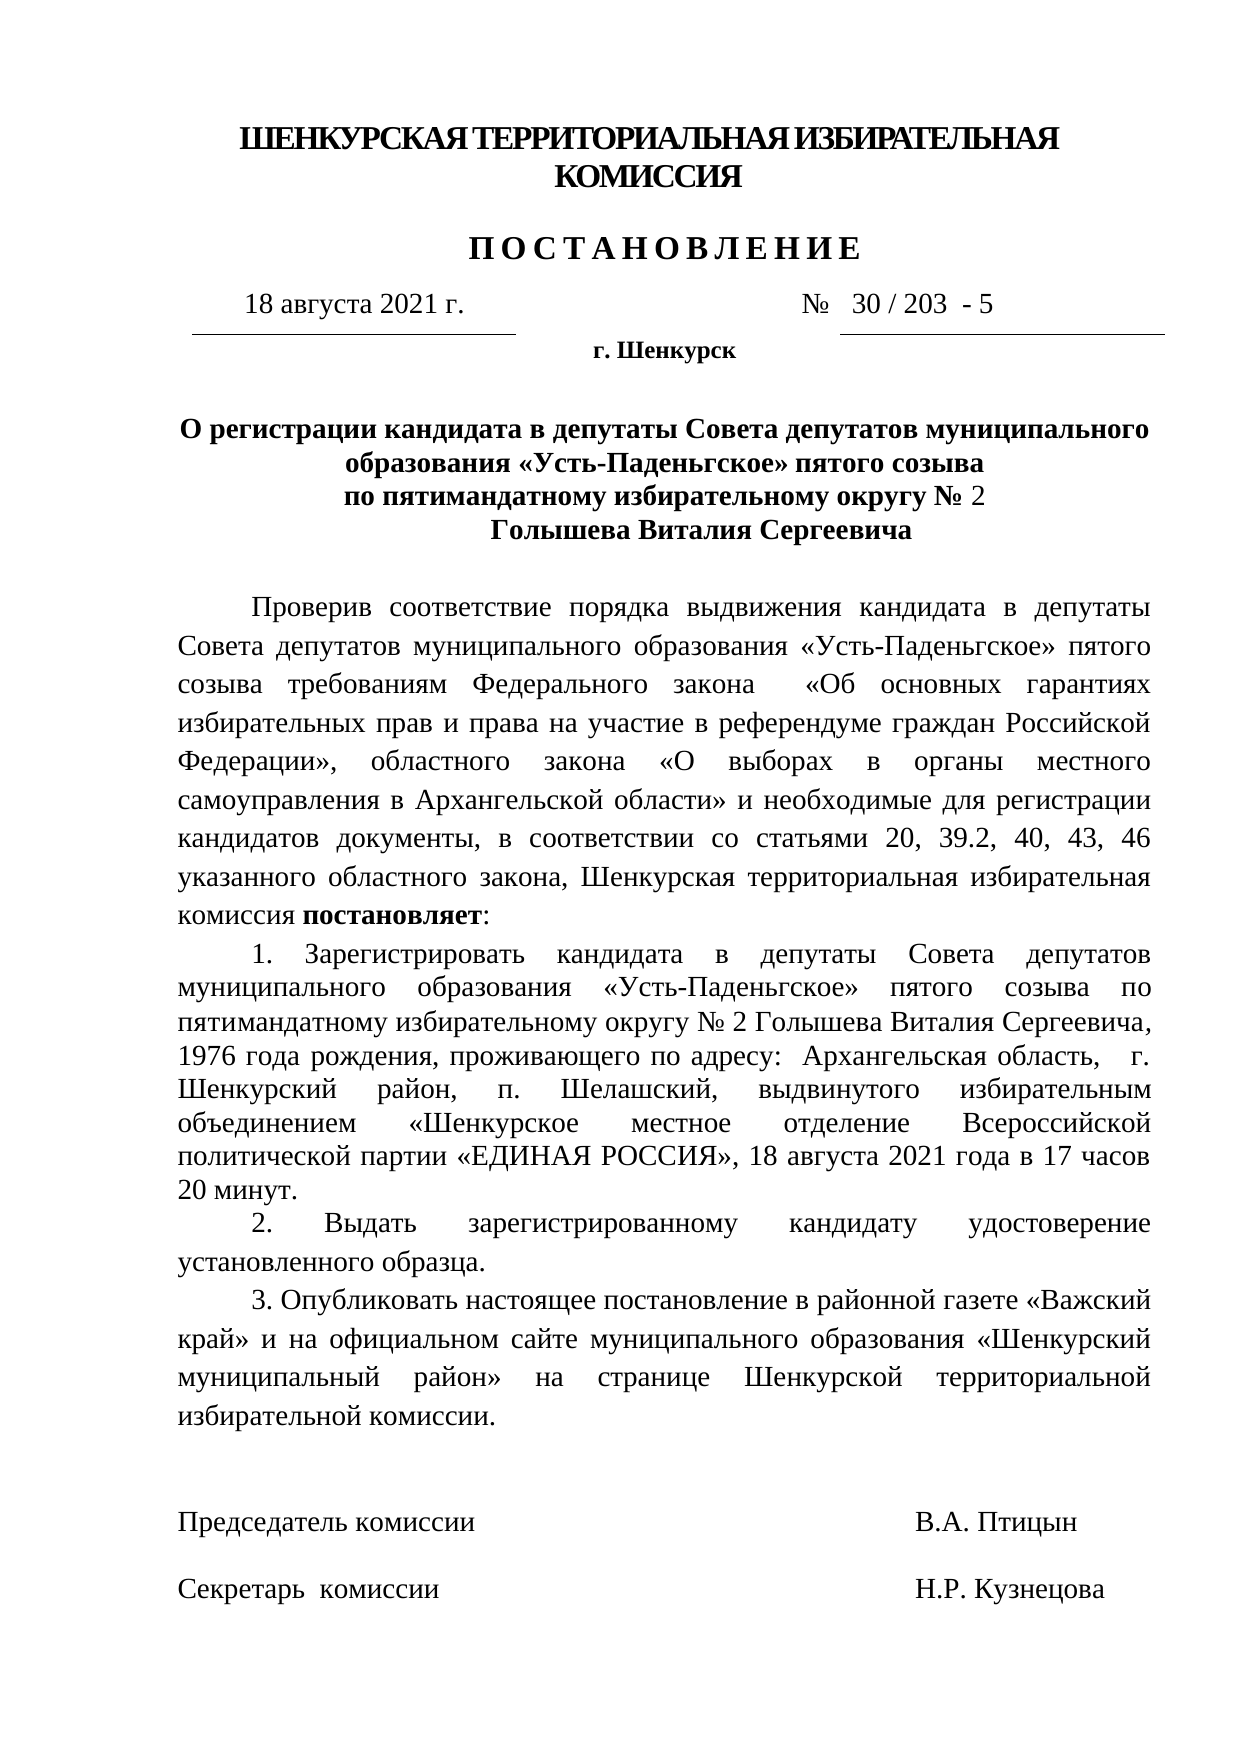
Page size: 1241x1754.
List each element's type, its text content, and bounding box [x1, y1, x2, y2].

text Председатель комиссии В.А. Птицын [177, 1504, 1152, 1537]
text О регистрации кандидата в депутаты Совета депутатов муниципального образования «Усть-Паденьгское» пятого созыва [177, 411, 1152, 478]
text Проверив соответствие порядка выдвижения кандидата в депутаты Совета депутатов муниципального образования «Усть-Паденьгское» пятого созыва требованиям Федерального закона «Об основных гарантиях избирательных прав и права на участие в референдуме граждан Российской Федерации», областного закона «О выборах в органы местного самоуправления в Архангельской области» и необходимые для регистрации кандидатов документы, в соответствии со статьями 20, 39.2, 40, 43, 46 указанного областного закона, Шенкурская территориальная избирательная комиссия постановляет: [177, 589, 1152, 931]
subtitle ШЕНКУРСКАЯ ТЕРРИТОРИАЛЬНАЯ ИЗБИРАТЕЛЬНАЯ КОМИССИЯ [148, 118, 1152, 195]
text г. Шенкурск [177, 335, 1152, 363]
table_header 30 / 203 - 5 [840, 286, 1164, 334]
text 2. Выдать зарегистрированному кандидату удостоверение установленного образца. [177, 1205, 1152, 1277]
text Голышева Виталия Сергеевича [177, 512, 1152, 546]
text Секретарь комиссии Н.Р. Кузнецова [177, 1571, 1152, 1604]
text 3. Опубликовать настоящее постановление в районной газете «Важский край» и на официальном сайте муниципального образования «Шенкурский муниципальный район» на странице Шенкурской территориальной избирательной комиссии. [177, 1282, 1152, 1432]
table_header № [516, 286, 840, 334]
text ПОСТАНОВЛЕНИЕ [177, 228, 1152, 267]
text 1. Зарегистрировать кандидата в депутаты Совета депутатов муниципального образования «Усть-Паденьгское» пятого созыва по пятимандатному избирательному округу № 2 Голышева Виталия Сергеевича, 1976 года рождения, проживающего по адресу: Архангельская область, г. Шенкурский район, п. Шелашский, выдвинутого избирательным объединением «Шенкурское местное отделение Всероссийской политической партии «ЕДИНАЯ РОССИЯ», 18 августа 2021 года в 17 часов 20 минут. [177, 936, 1152, 1205]
text по пятимандатному избирательному округу № 2 [177, 478, 1152, 512]
table_header 18 августа 2021 г. [192, 286, 516, 334]
